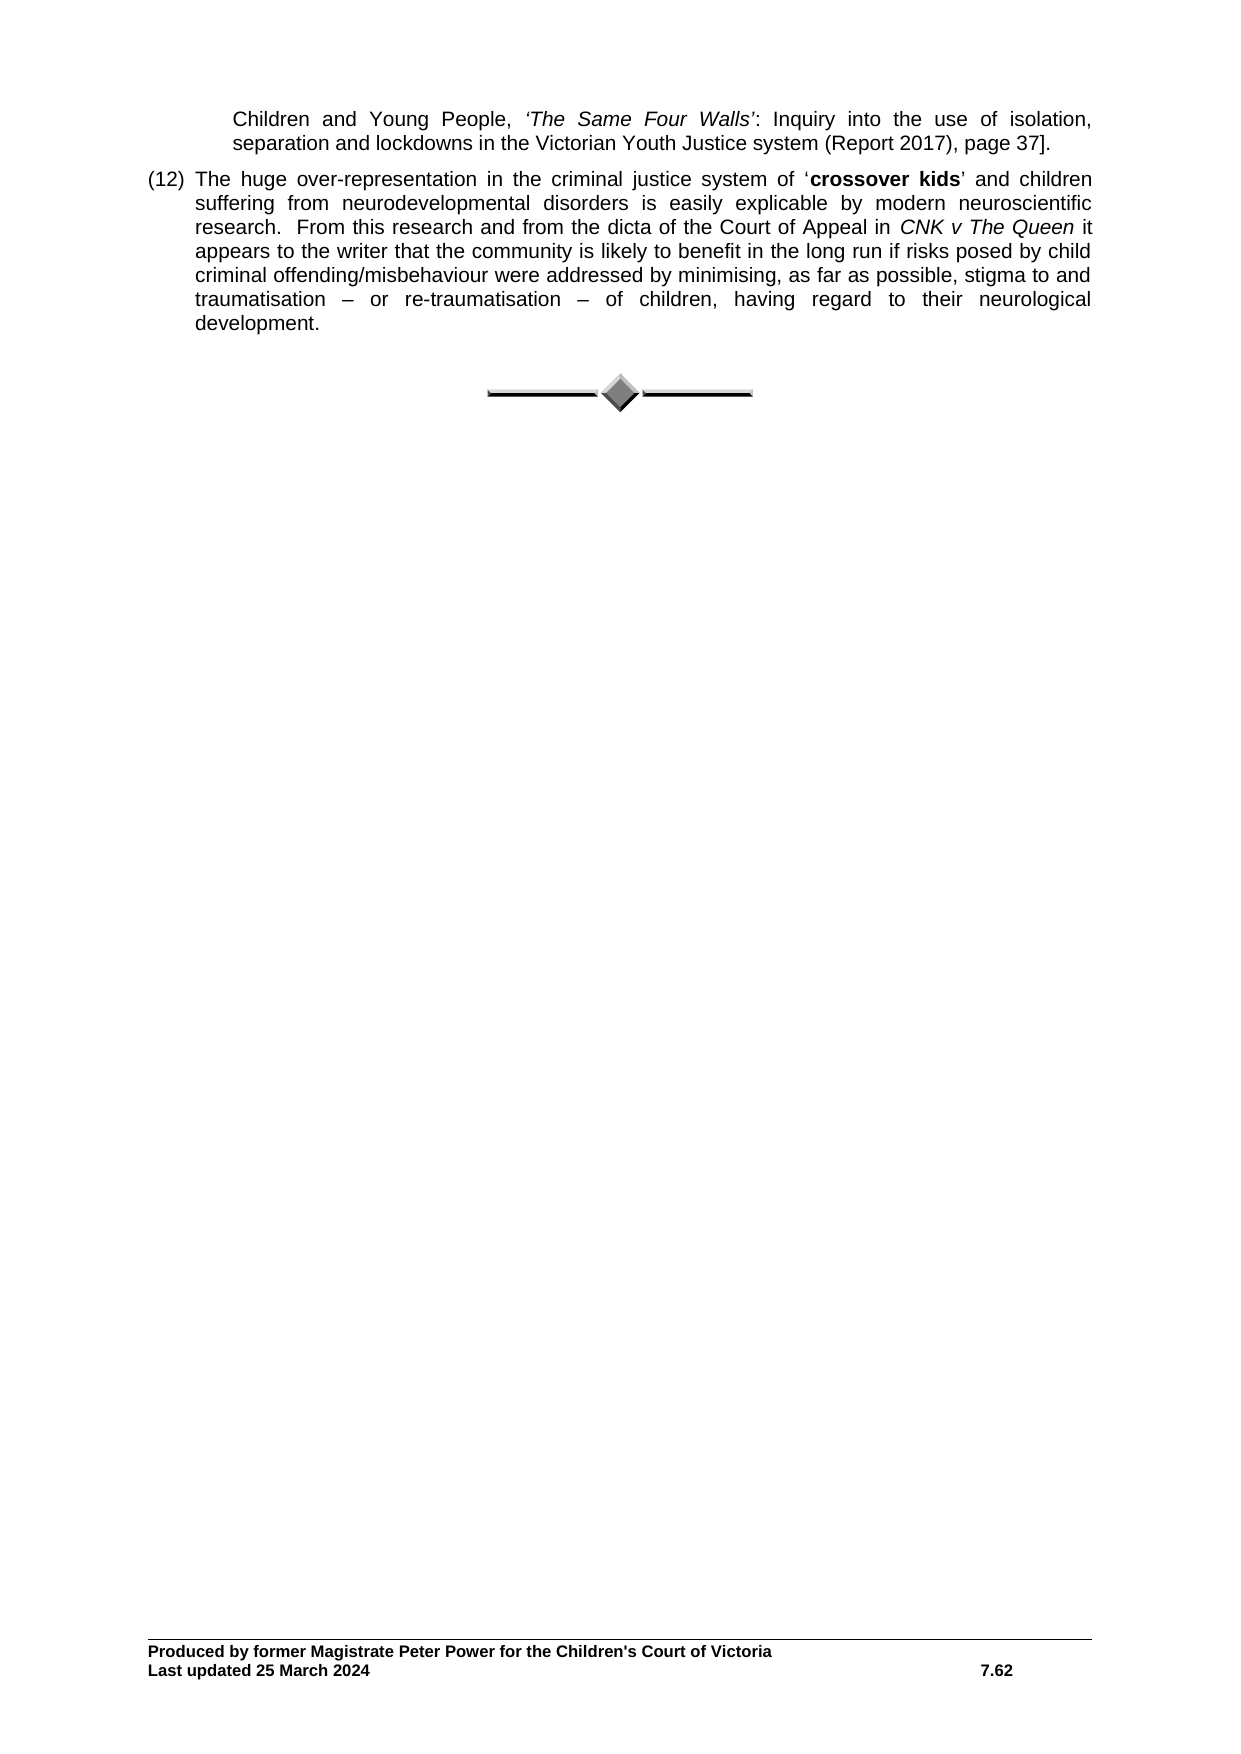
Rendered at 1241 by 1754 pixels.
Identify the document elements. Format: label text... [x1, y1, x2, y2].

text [232, 106, 1092, 154]
text (12) The huge over-representation in the criminal justice system of ‘crossover kids’ and children suffering from neurodevelopmental disorders is easily explicable by modern neuroscientific research. From this research and from the dicta of the Court of Appeal in CNK v The Queen it appears to the writer that the community is likely to benefit in the long run if risks posed by child criminal offending/misbehaviour were addressed by minimising, as far as possible, stigma to and traumatisation – or re-traumatisation – of children, having regard to their neurological development. [148, 167, 1092, 334]
